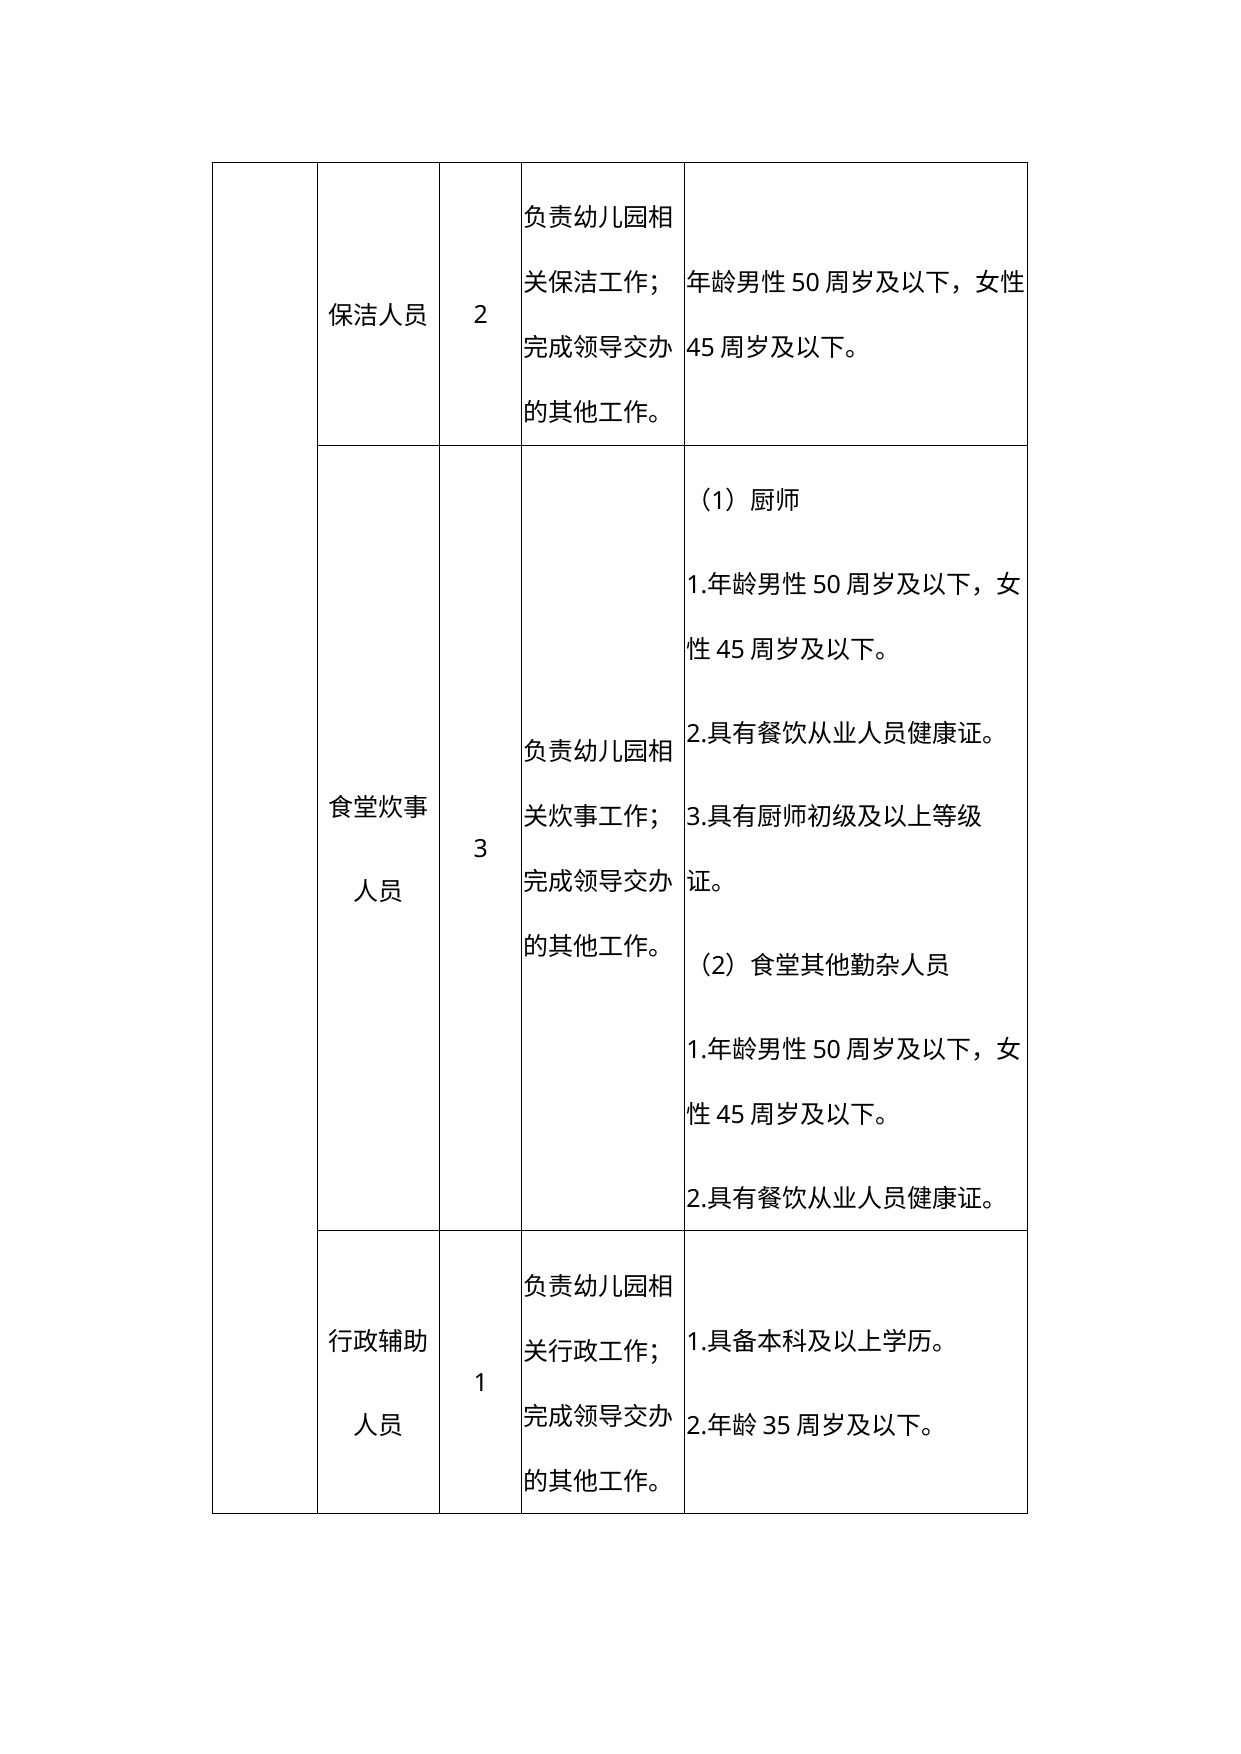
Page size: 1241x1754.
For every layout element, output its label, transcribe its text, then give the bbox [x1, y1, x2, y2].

table_cell 1.具备本科及以上学历。 2.年龄35周岁及以下。 [685, 1231, 1027, 1513]
table_cell 年龄男性50周岁及以下，女性45周岁及以下。 [685, 163, 1027, 445]
table_cell 3 [440, 446, 521, 1230]
table_cell 行政辅助 人员 [318, 1231, 439, 1513]
table_cell 负责幼儿园相关行政工作；完成领导交办的其他工作。 [522, 1231, 684, 1513]
table_cell 负责幼儿园相关保洁工作；完成领导交办的其他工作。 [522, 163, 684, 445]
table_cell （1）厨师 1.年龄男性50周岁及以下，女性45周岁及以下。 2.具有餐饮从业人员健康证。 3.具有厨师初级及以上等级证。 （2）食堂其他勤杂人员 1.年龄男性50周岁及以下，女性45周岁及以下。 2.具有餐饮从业人员健康证。 [685, 446, 1027, 1230]
table_cell 保洁人员 [318, 163, 439, 445]
table_cell 食堂炊事 人员 [318, 446, 439, 1230]
table_cell 1 [440, 1231, 521, 1513]
table_cell 负责幼儿园相关炊事工作；完成领导交办的其他工作。 [522, 446, 684, 1230]
table_cell 2 [440, 163, 521, 445]
